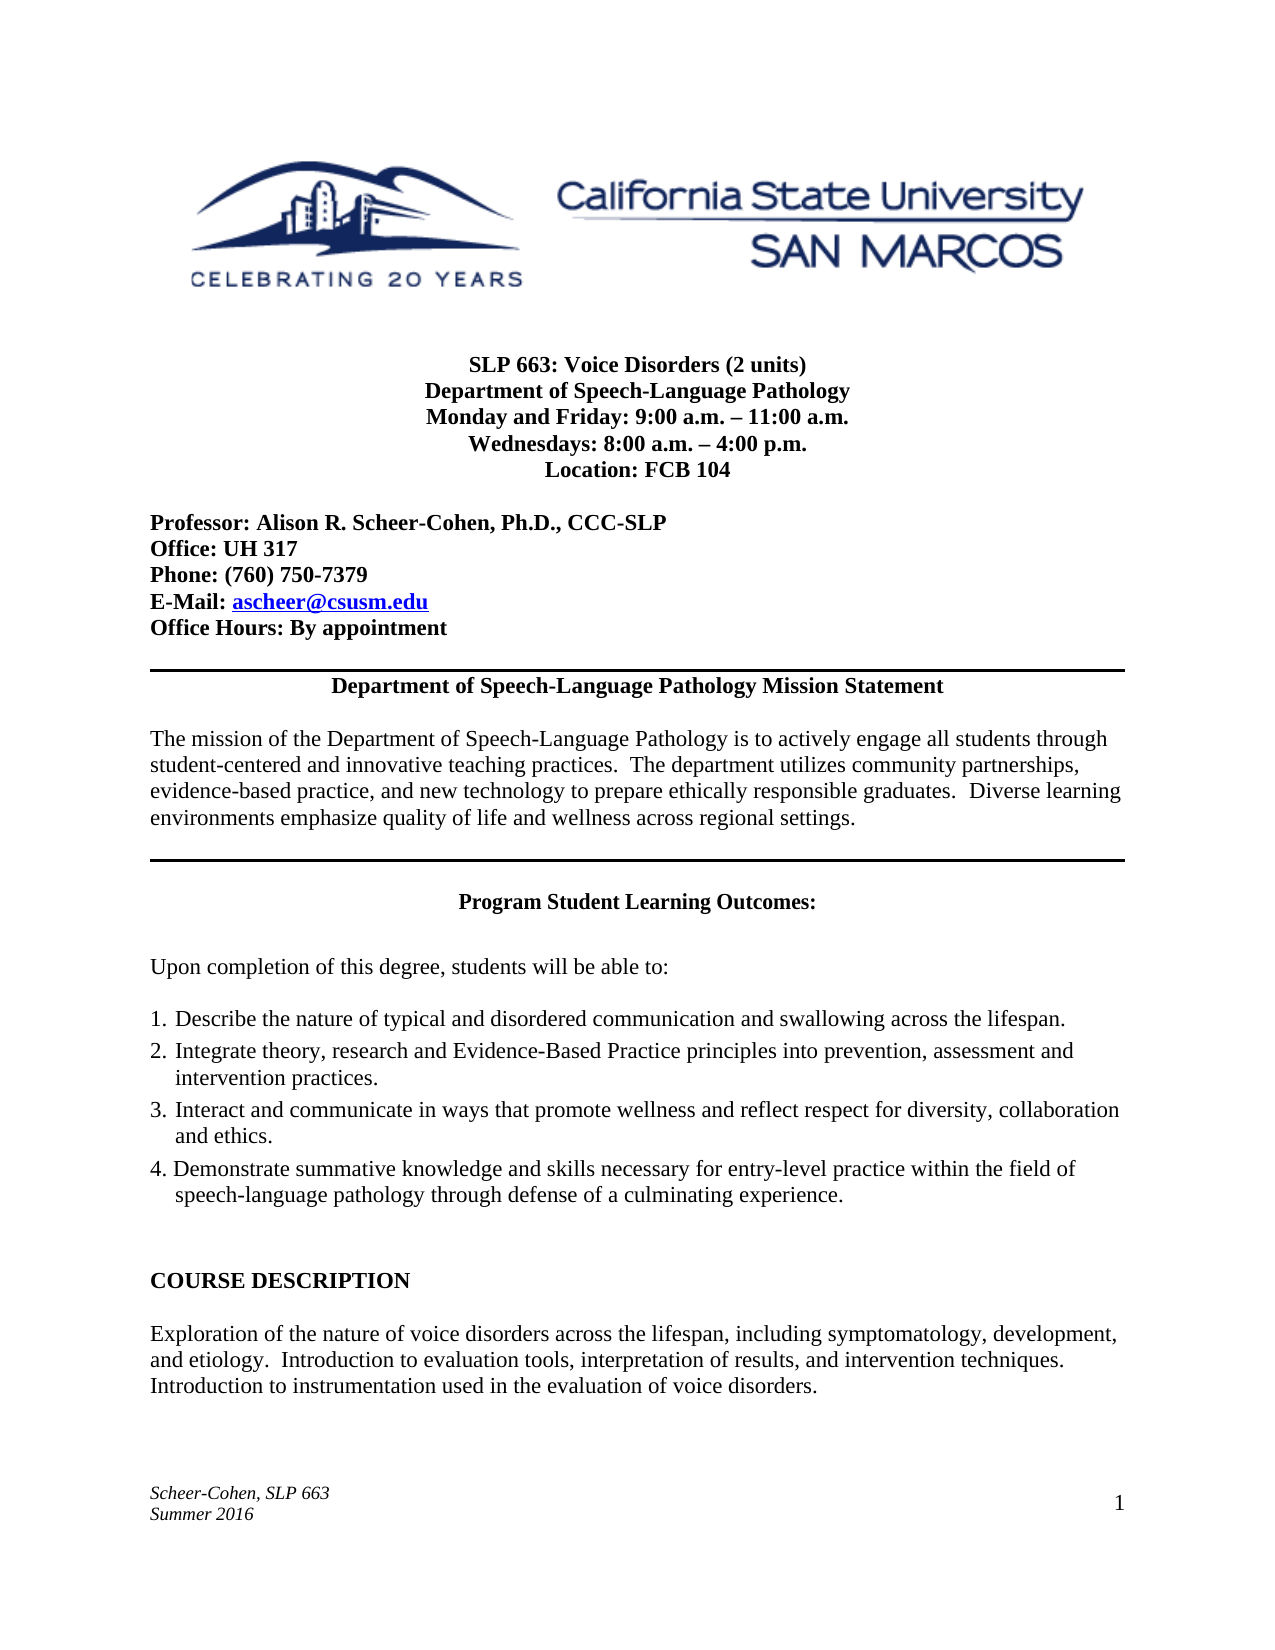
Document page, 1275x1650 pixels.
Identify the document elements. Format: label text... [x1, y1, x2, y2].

text Exploration of the nature of voice disorders across the lifespan, including symptomatology, development, and etiology. Introduction to evaluation tools, interpretation of results, and intervention techniques. Introduction to instrumentation used in the evaluation of voice disorders. [150, 1319, 1125, 1399]
text Wednesdays: 8:00 a.m. – 4:00 p.m. [150, 430, 1125, 456]
text Department of Speech-Language Pathology [150, 377, 1125, 403]
text Professor: Alison R. Scheer-Cohen, Ph.D., CCC-SLP [150, 509, 1125, 535]
text Office Hours: By appointment [150, 614, 1125, 641]
text 2. Integrate theory, research and Evidence-Based Practice principles into prevention, assessment and intervention practices. [150, 1037, 1125, 1090]
text SLP 663: Voice Disorders (2 units) [150, 351, 1125, 377]
text 4. Demonstrate summative knowledge and skills necessary for entry-level practice within the field of speech-language pathology through defense of a culminating experience. [150, 1155, 1125, 1208]
text 3. Interact and communicate in ways that promote wellness and reflect respect for diversity, collaboration and ethics. [150, 1096, 1125, 1149]
subtitle COURSE DESCRIPTION [150, 1267, 1125, 1293]
picture [191, 150, 1084, 298]
text Phone: (760) 750-7379 [150, 561, 1125, 588]
text 1. Describe the nature of typical and disordered communication and swallowing across the lifespan. [150, 1005, 1125, 1031]
text Program Student Learning Outcomes: [150, 888, 1125, 914]
text Office: UH 317 [150, 535, 1125, 561]
text Upon completion of this degree, students will be able to: [150, 953, 1125, 980]
text E-Mail: ascheer@csusm.edu [150, 588, 1125, 614]
text Monday and Friday: 9:00 a.m. – 11:00 a.m. [150, 403, 1125, 430]
text The mission of the Department of Speech-Language Pathology is to actively engage all students through student-centered and innovative teaching practices. The department utilizes community partnerships, evidence-based practice, and new technology to prepare ethically responsible graduates. Diverse learning environments emphasize quality of life and wellness across regional settings. [150, 725, 1125, 830]
text Location: FCB 104 [150, 456, 1125, 482]
subtitle Department of Speech-Language Pathology Mission Statement [150, 672, 1125, 698]
